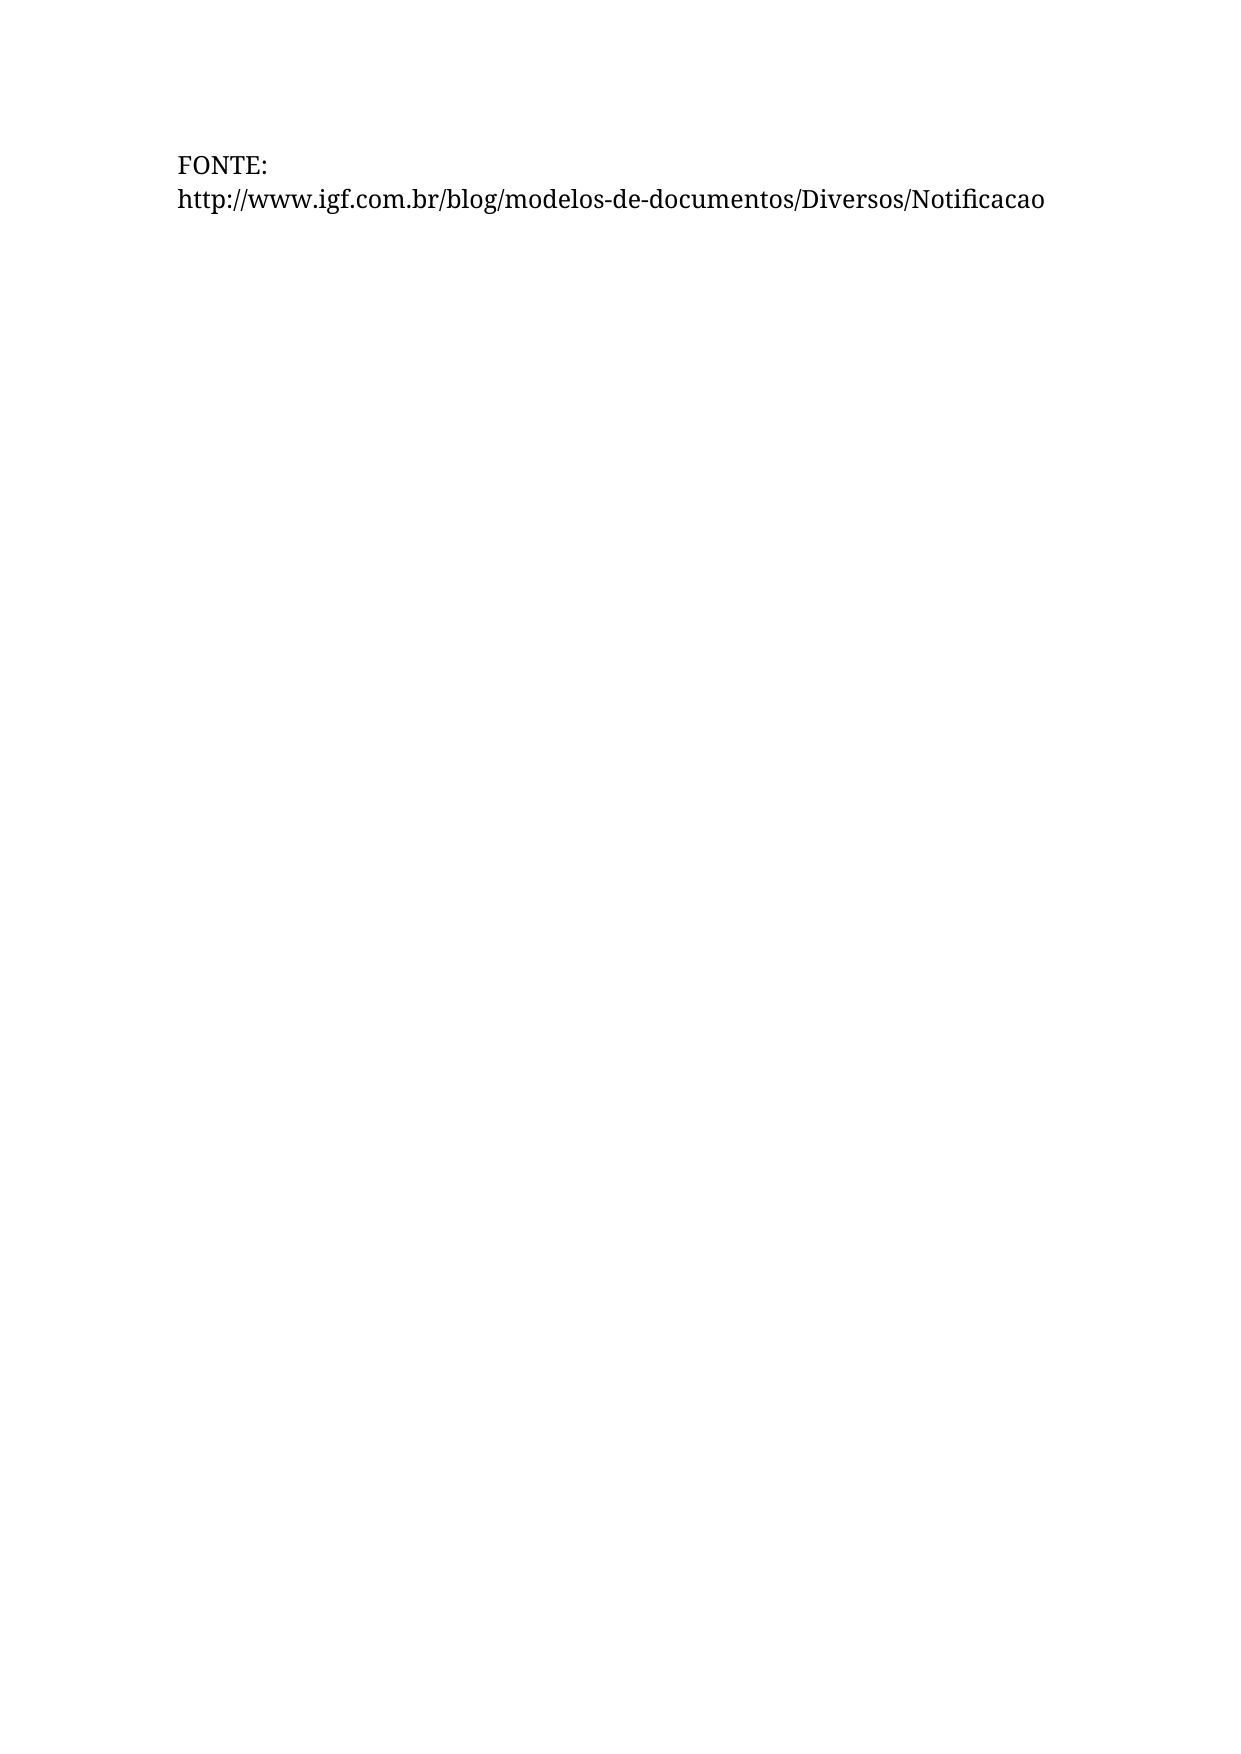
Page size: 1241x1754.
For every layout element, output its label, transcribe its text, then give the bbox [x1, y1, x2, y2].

text FONTE: http://www.igf.com.br/blog/modelos-de-documentos/Diversos/Notificacao [177, 148, 1063, 216]
